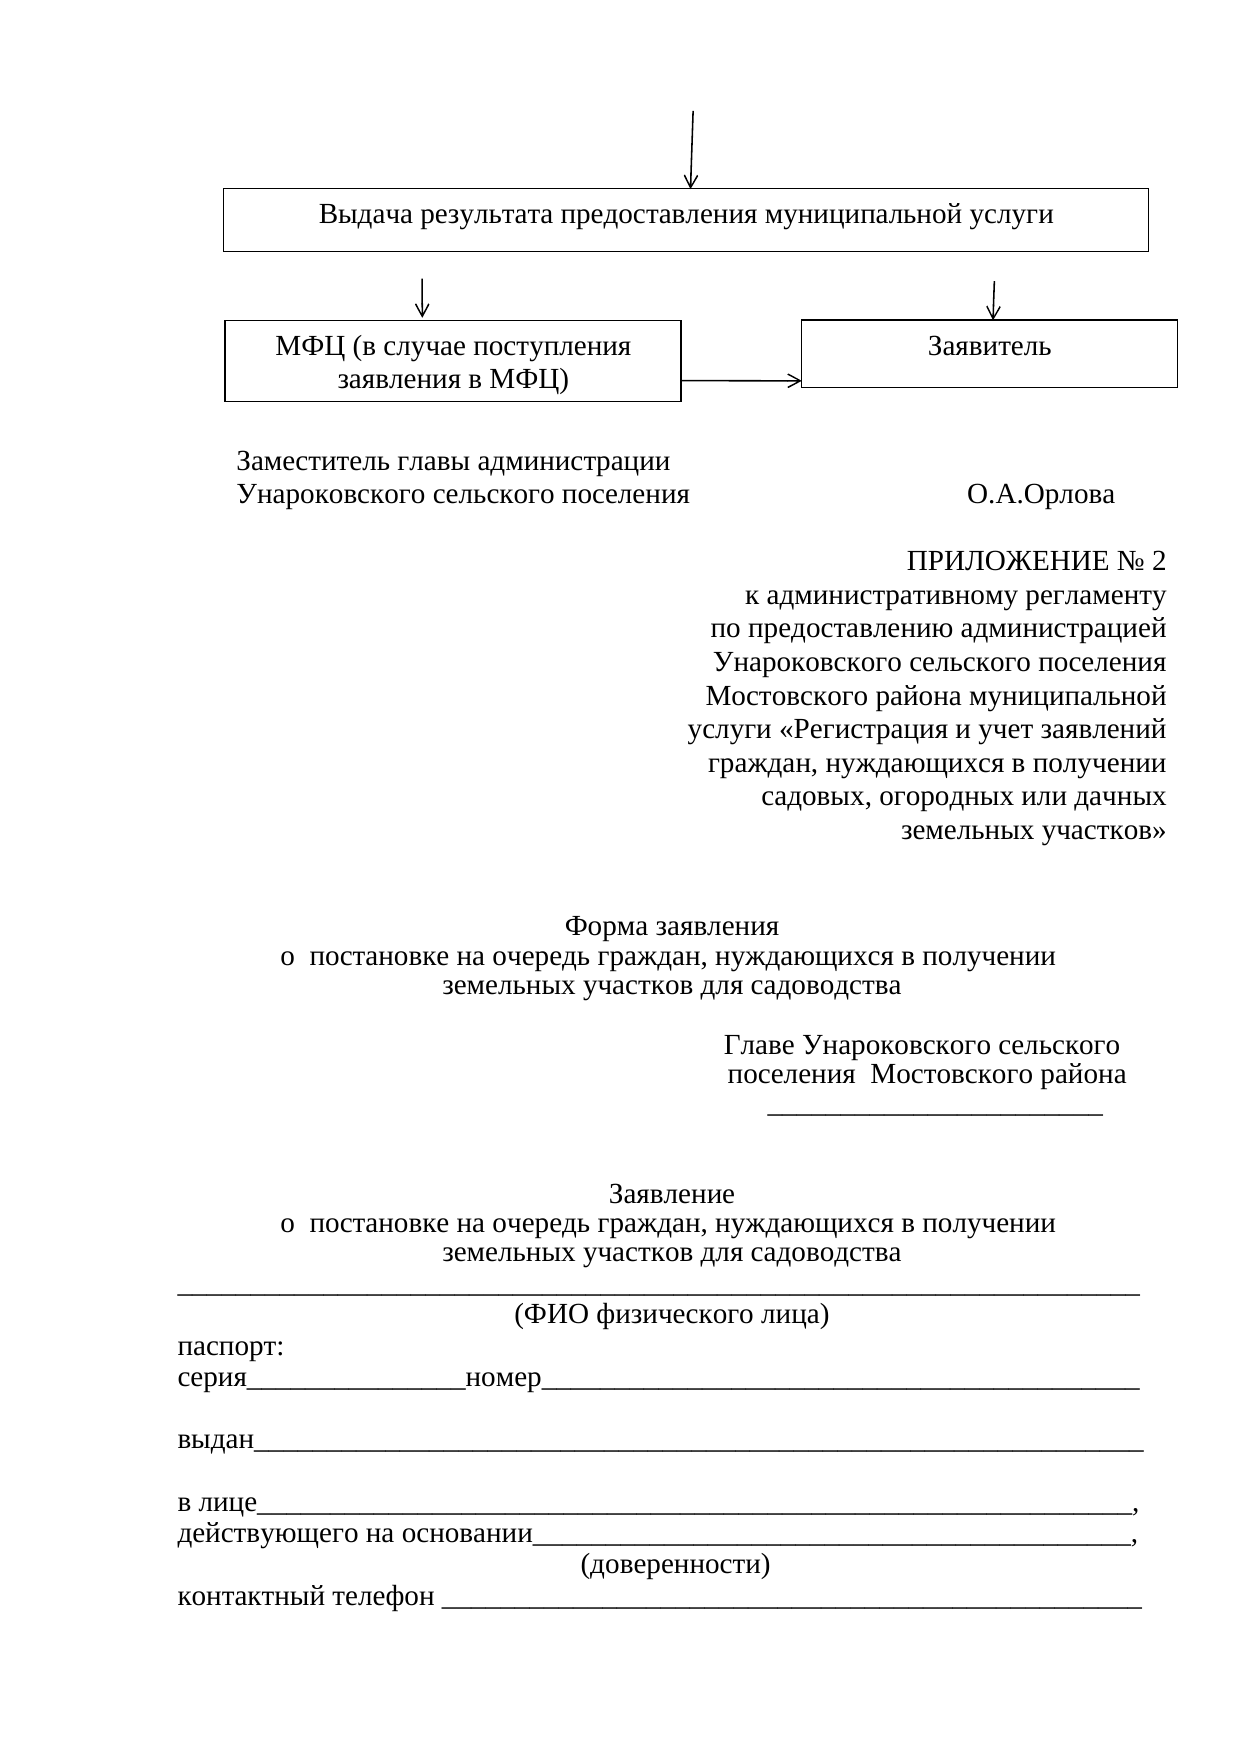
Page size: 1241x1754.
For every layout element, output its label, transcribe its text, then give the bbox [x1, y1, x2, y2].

text о постановке на очередь граждан, нуждающихся в получении земельных участков для садоводства [177, 942, 1167, 1000]
text выдан_____________________________________________________________ [177, 1424, 1167, 1455]
text земельных участков» [177, 812, 1167, 845]
text Мостовского района муниципальной [177, 678, 1167, 711]
text по предоставлению администрацией [177, 611, 1167, 644]
text __________________________________________________________________ [177, 1268, 1167, 1299]
text Заявление [177, 1180, 1167, 1209]
text паспорт: [177, 1330, 1167, 1361]
text _______________________ [767, 1089, 1167, 1119]
text поселения Мостовского района [177, 1060, 1167, 1089]
text Заместитель главы администрации [177, 443, 1167, 476]
text граждан, нуждающихся в получении [177, 745, 1167, 778]
text серия_______________номер_________________________________________ [177, 1361, 1167, 1393]
text в лице____________________________________________________________, [177, 1486, 1167, 1518]
text ПРИЛОЖЕНИЕ № 2 [177, 543, 1167, 577]
text Унароковского сельского поселения О.А.Орлова [177, 476, 1167, 510]
text (ФИО физического лица) [177, 1299, 1167, 1330]
text садовых, огородных или дачных [177, 778, 1167, 812]
text к административному регламенту [177, 577, 1167, 611]
text Унароковского сельского поселения [177, 644, 1167, 678]
text о постановке на очередь граждан, нуждающихся в получении земельных участков для садоводства [177, 1209, 1167, 1268]
text Форма заявления [177, 912, 1167, 942]
text действующего на основании_________________________________________, [177, 1518, 1167, 1549]
text контактный телефон ________________________________________________ [177, 1580, 1167, 1611]
text услуги «Регистрация и учет заявлений [177, 711, 1167, 745]
text (доверенности) [177, 1549, 1167, 1580]
text Главе Унароковского сельского [664, 1031, 1167, 1060]
